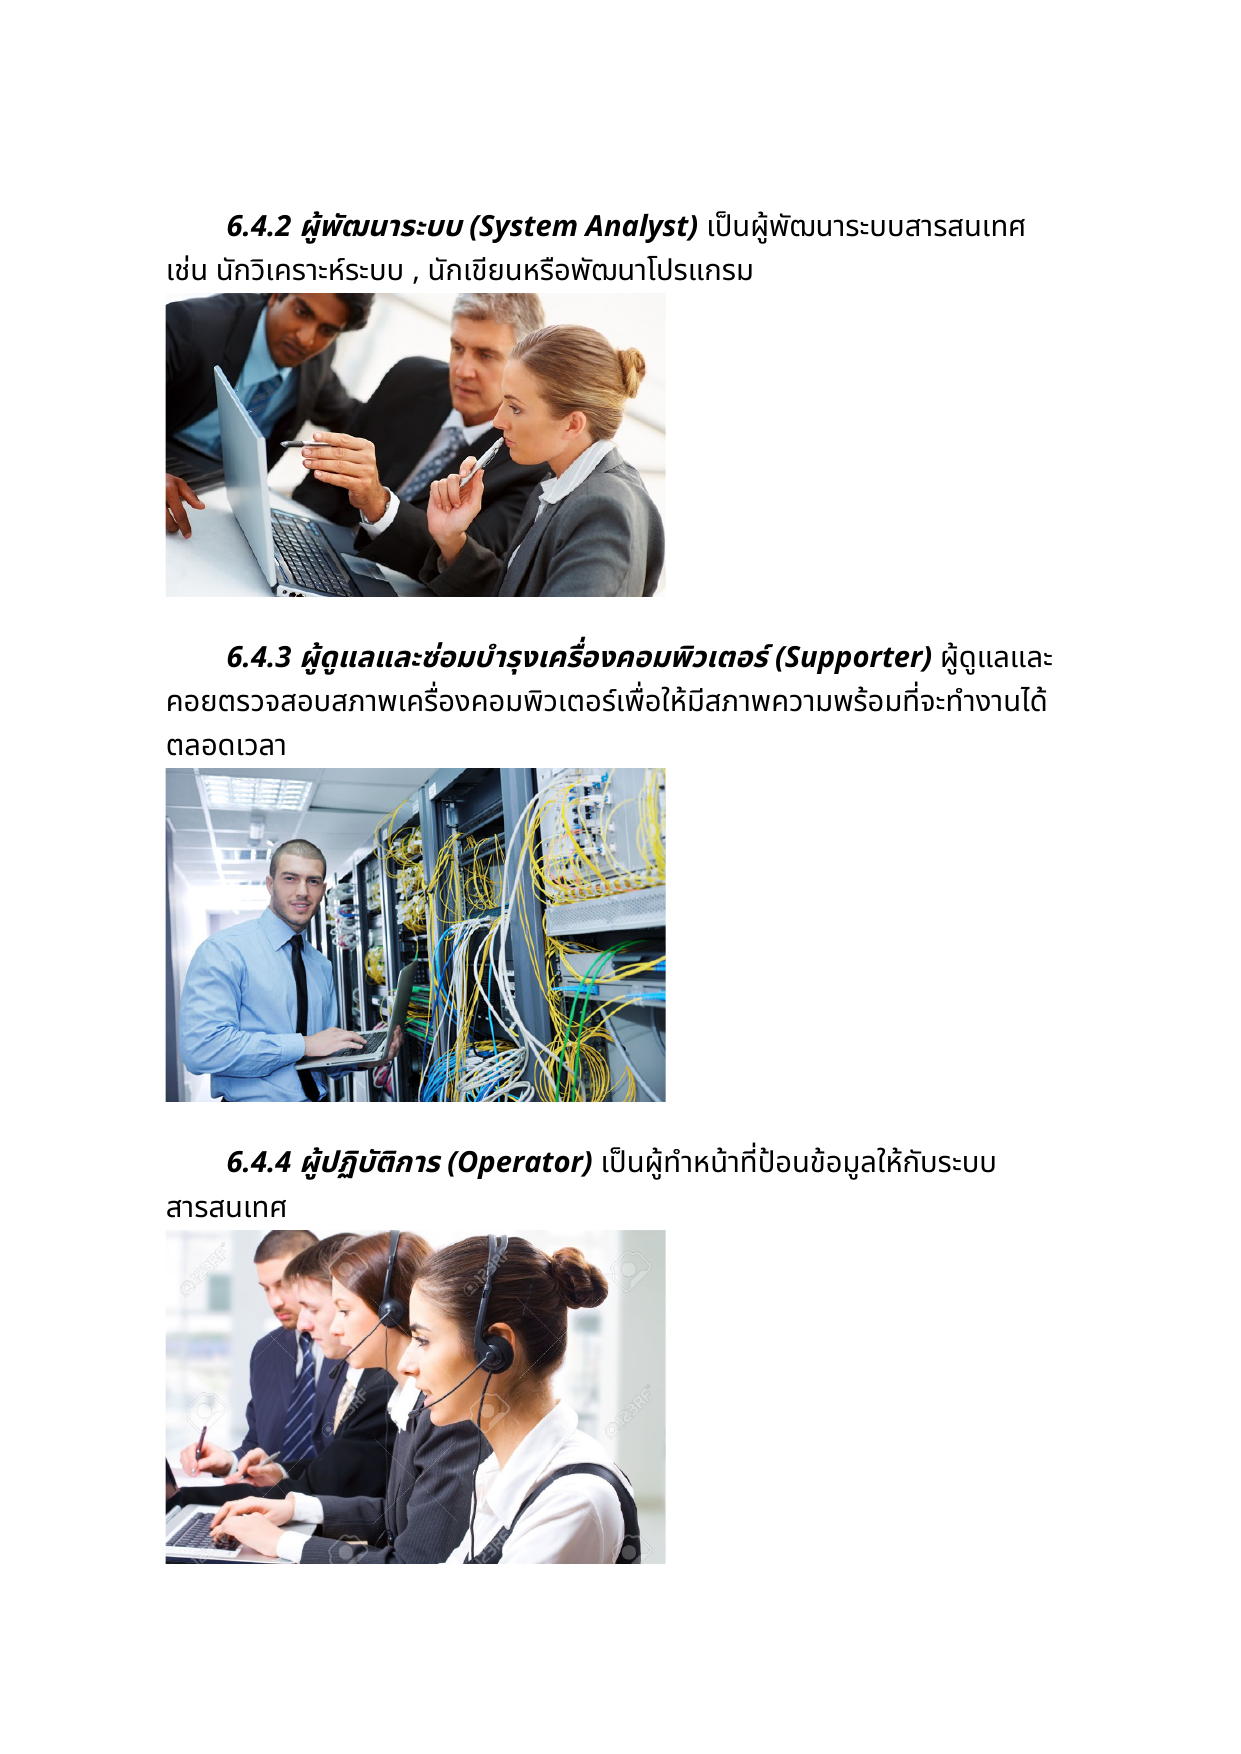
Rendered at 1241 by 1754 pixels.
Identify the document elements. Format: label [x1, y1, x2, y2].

table_header [150, 150, 1090, 1604]
picture [165, 293, 666, 597]
picture [165, 768, 666, 1102]
picture [165, 1230, 666, 1564]
